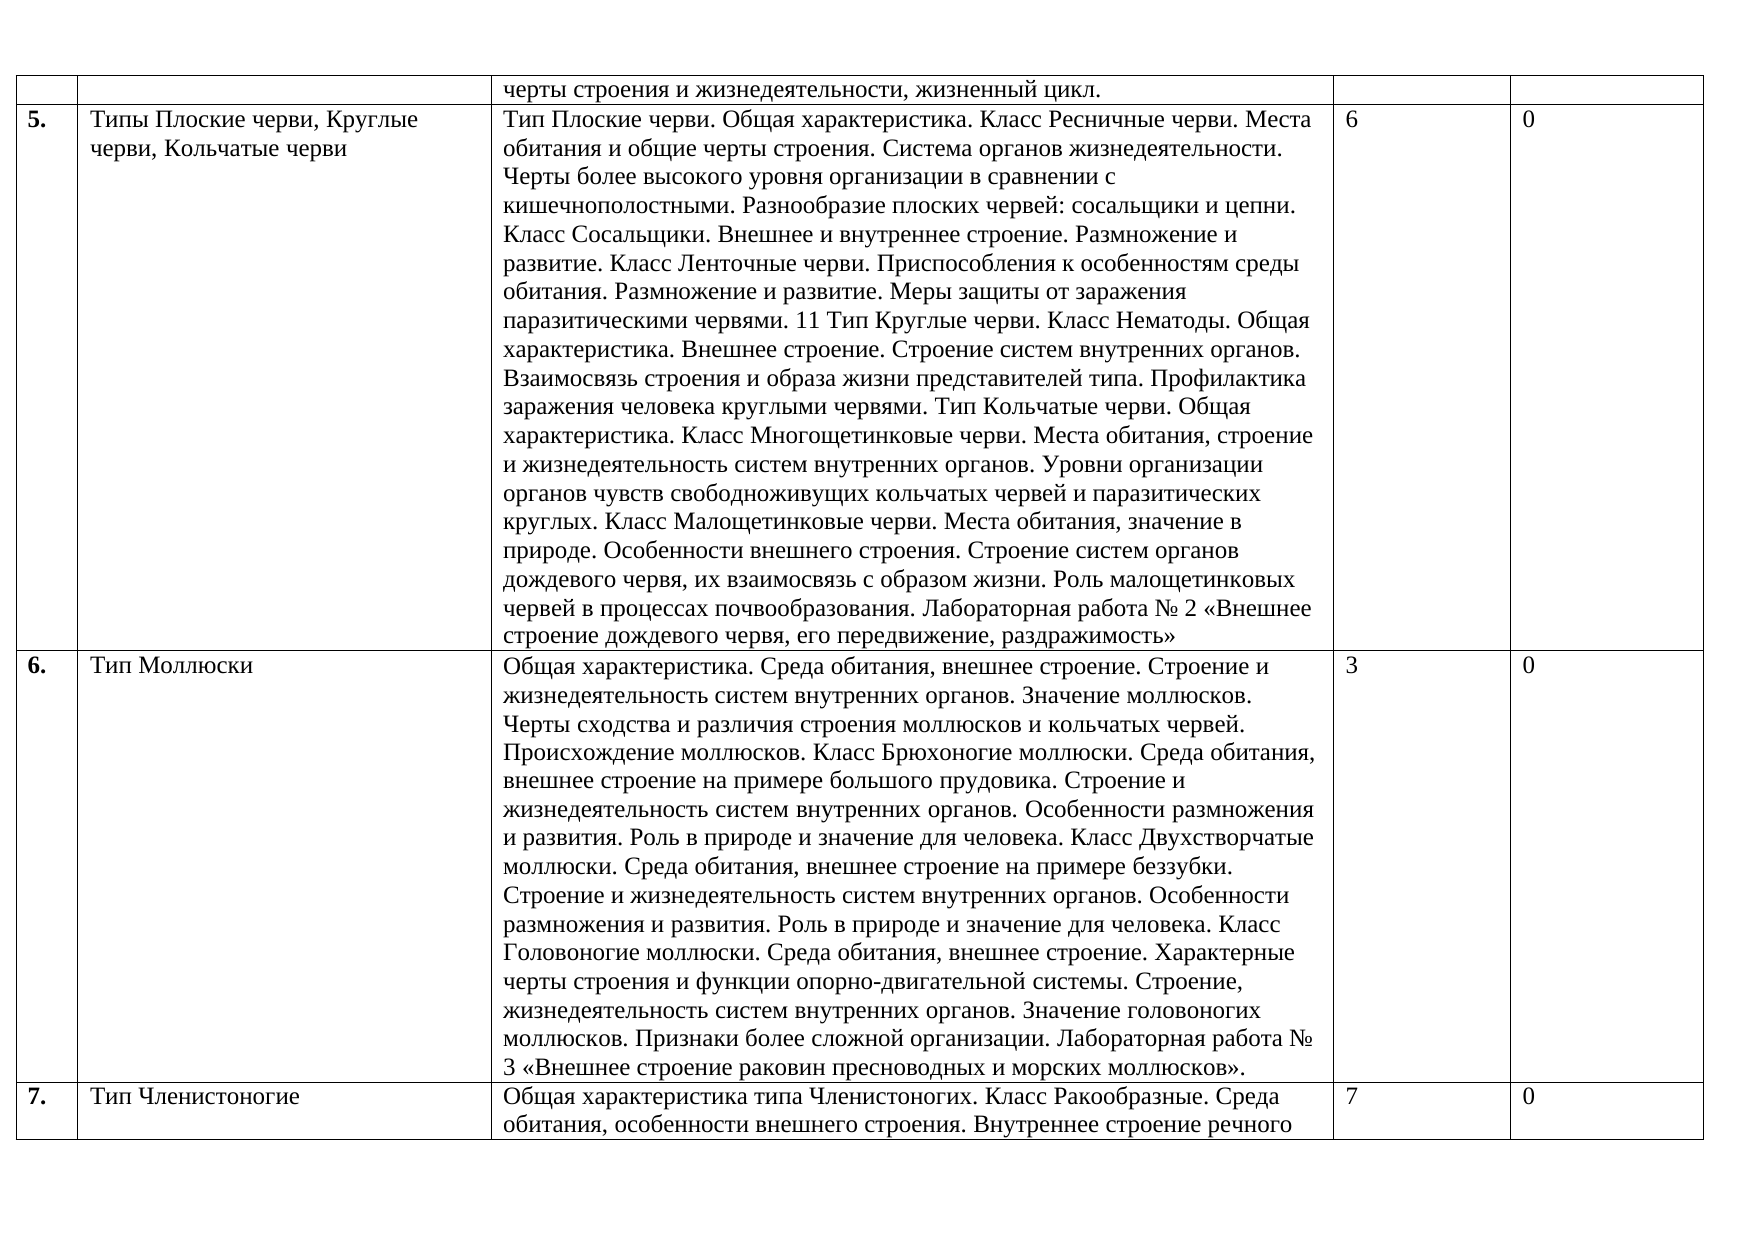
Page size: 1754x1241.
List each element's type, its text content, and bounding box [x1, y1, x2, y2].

table_header [1334, 76, 1510, 104]
table_cell 3 [1334, 651, 1510, 1082]
table_header [1511, 76, 1703, 104]
table_cell 6 [1334, 105, 1510, 650]
table_header [78, 76, 491, 104]
table_cell 0 [1511, 1083, 1703, 1139]
table_cell 0 [1511, 105, 1703, 650]
table_cell 7. [17, 1083, 77, 1139]
table_cell 6. [17, 651, 77, 1082]
table_header [17, 76, 77, 104]
table_cell Тип Моллюски [78, 651, 491, 1082]
table_header черты строения и жизнедеятельности, жизненный цикл. [492, 76, 1333, 104]
table_cell 0 [1511, 651, 1703, 1082]
table_cell Типы Плоские черви, Круглые черви, Кольчатые черви [78, 105, 491, 650]
table_cell Тип Плоские черви. Общая характеристика. Класс Ресничные черви. Места обитания и общие черты строения. Система органов жизнедеятельности. Черты более высокого уровня организации в сравнении с кишечнополостными. Разнообразие плоских червей: сосальщики и цепни. Класс Сосальщики. Внешнее и внутреннее строение. Размножение и развитие. Класс Ленточные черви. Приспособления к особенностям среды обитания. Размножение и развитие. Меры защиты от заражения паразитическими червями. 11 Тип Круглые черви. Класс Нематоды. Общая характеристика. Внешнее строение. Строение систем внутренних органов. Взаимосвязь строения и образа жизни представителей типа. Профилактика заражения человека круглыми червями. Тип Кольчатые черви. Общая характеристика. Класс Многощетинковые черви. Места обитания, строение и жизнедеятельность систем внутренних органов. Уровни организации органов чувств свободноживущих кольчатых червей и паразитических круглых. Класс Малощетинковые черви. Места обитания, значение в природе. Особенности внешнего строения. Строение систем органов дождевого червя, их взаимосвязь с образом жизни. Роль малощетинковых червей в процессах почвообразования. Лабораторная работа № 2 «Внешнее строение дождевого червя, его передвижение, раздражимость» [492, 105, 1333, 650]
table_cell 7 [1334, 1083, 1510, 1139]
table_cell Общая характеристика типа Членистоногих. Класс Ракообразные. Среда обитания, особенности внешнего строения. Внутреннее строение речного [492, 1083, 1333, 1139]
table_cell Общая характеристика. Среда обитания, внешнее строение. Строение и жизнедеятельность систем внутренних органов. Значение моллюсков. Черты сходства и различия строения моллюсков и кольчатых червей. Происхождение моллюсков. Класс Брюхоногие моллюски. Среда обитания, внешнее строение на примере большого прудовика. Строение и жизнедеятельность систем внутренних органов. Особенности размножения и развития. Роль в природе и значение для человека. Класс Двухстворчатые моллюски. Среда обитания, внешнее строение на примере беззубки. Строение и жизнедеятельность систем внутренних органов. Особенности размножения и развития. Роль в природе и значение для человека. Класс Головоногие моллюски. Среда обитания, внешнее строение. Характерные черты строения и функции опорно-двигательной системы. Строение, жизнедеятельность систем внутренних органов. Значение головоногих моллюсков. Признаки более сложной организации. Лабораторная работа № 3 «Внешнее строение раковин пресноводных и морских моллюсков». [492, 651, 1333, 1082]
table_cell 5. [17, 105, 77, 650]
table_cell Тип Членистоногие [78, 1083, 491, 1139]
